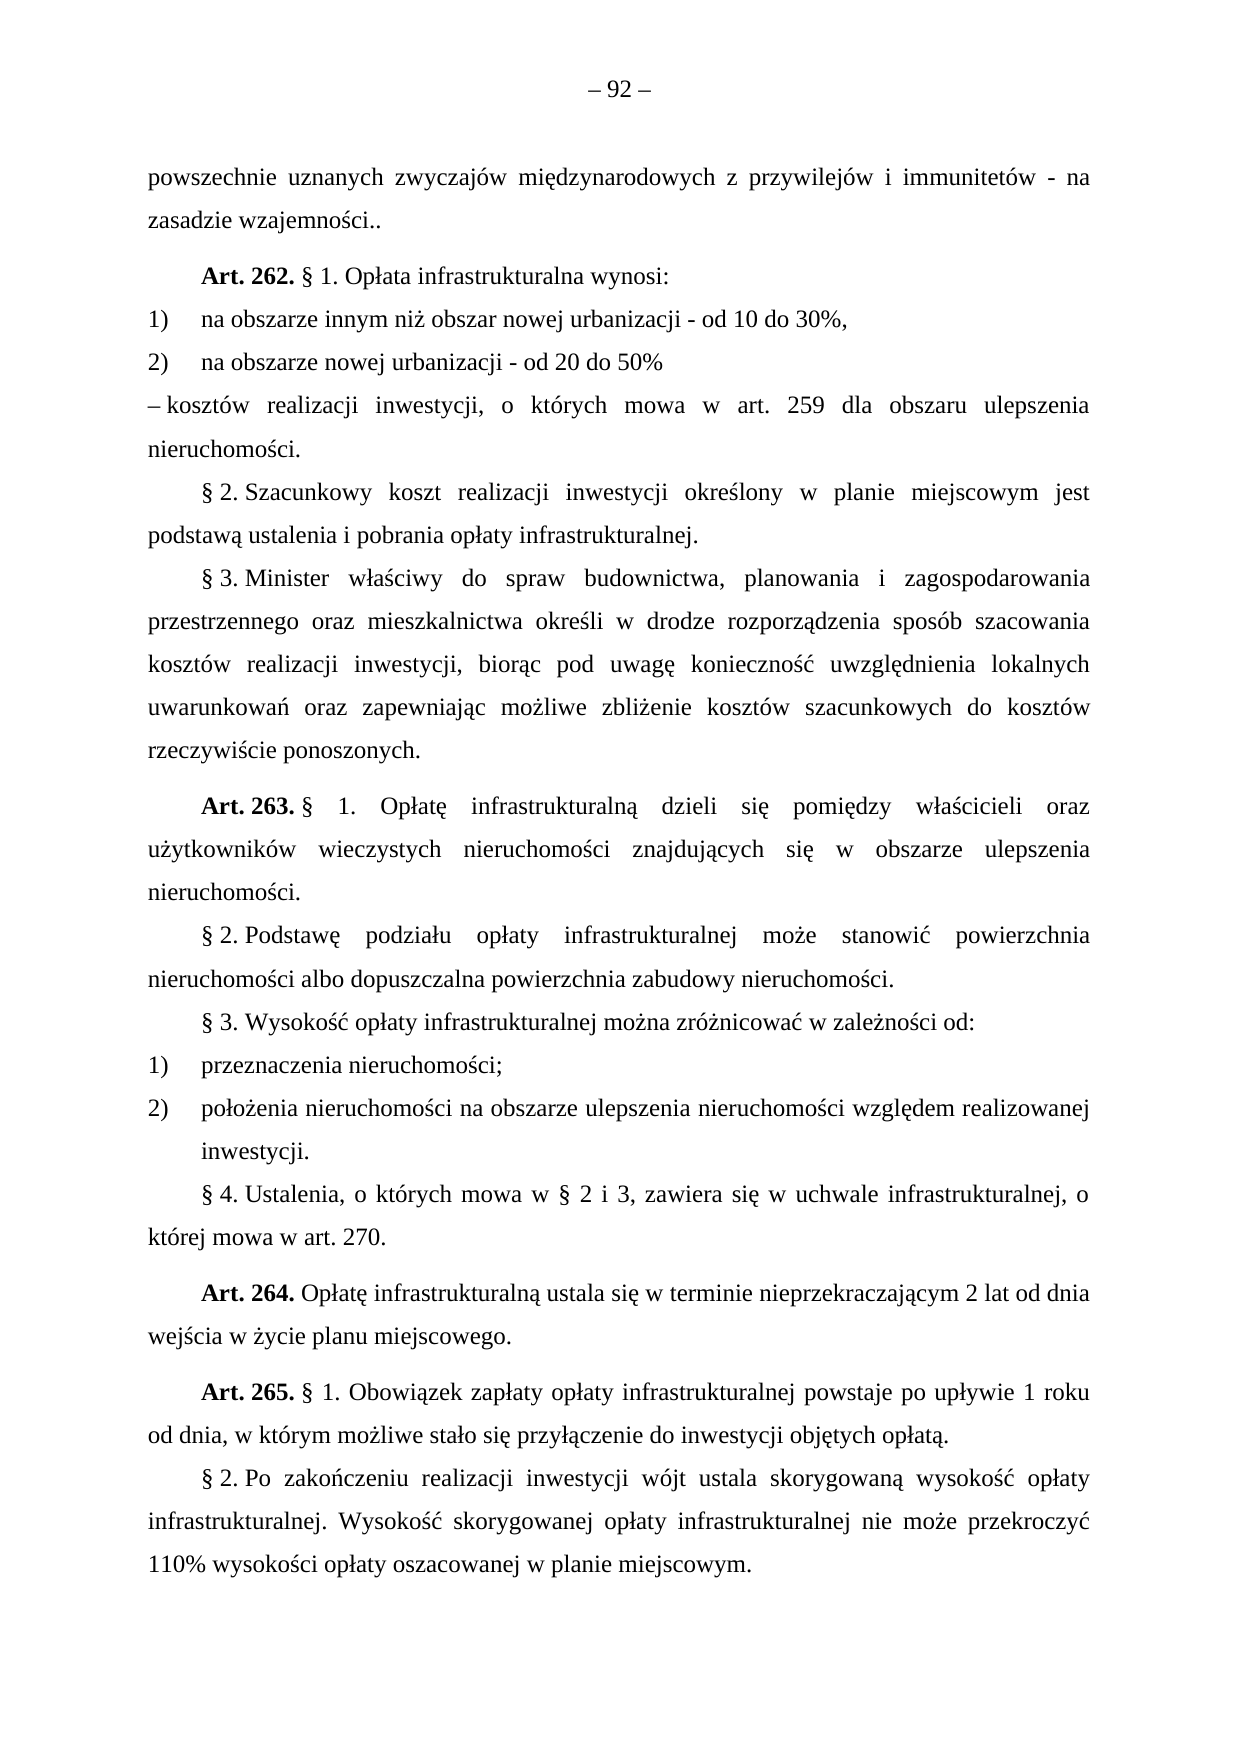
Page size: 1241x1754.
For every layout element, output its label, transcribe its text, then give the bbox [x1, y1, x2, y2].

text Art. 264. Opłatę infrastrukturalną ustala się w terminie nieprzekraczającym 2 lat od dnia wejścia w życie planu miejscowego. [148, 1278, 1091, 1350]
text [148, 162, 1091, 234]
text 2) położenia nieruchomości na obszarze ulepszenia nieruchomości względem realizowanej inwestycji. [148, 1093, 1091, 1165]
text § 2. Po zakończeniu realizacji inwestycji wójt ustala skorygowaną wysokość opłaty infrastrukturalnej. Wysokość skorygowanej opłaty infrastrukturalnej nie może przekroczyć 110% wysokości opłaty oszacowanej w planie miejscowym. [148, 1463, 1091, 1578]
text Art. 265. § 1. Obowiązek zapłaty opłaty infrastrukturalnej powstaje po upływie 1 roku od dnia, w którym możliwe stało się przyłączenie do inwestycji objętych opłatą. [148, 1377, 1091, 1449]
text Art. 262. § 1. Opłata infrastrukturalna wynosi: [148, 261, 1091, 290]
text § 2. Szacunkowy koszt realizacji inwestycji określony w planie miejscowym jest podstawą ustalenia i pobrania opłaty infrastrukturalnej. [148, 477, 1091, 549]
text 1) na obszarze innym niż obszar nowej urbanizacji - od 10 do 30%, [148, 304, 1091, 333]
text § 3. Minister właściwy do spraw budownictwa, planowania i zagospodarowania przestrzennego oraz mieszkalnictwa określi w drodze rozporządzenia sposób szacowania kosztów realizacji inwestycji, biorąc pod uwagę konieczność uwzględnienia lokalnych uwarunkowań oraz zapewniając możliwe zbliżenie kosztów szacunkowych do kosztów rzeczywiście ponoszonych. [148, 563, 1091, 764]
text 2) na obszarze nowej urbanizacji - od 20 do 50% [148, 347, 1091, 376]
text § 4. Ustalenia, o których mowa w § 2 i 3, zawiera się w uchwale infrastrukturalnej, o której mowa w art. 270. [148, 1179, 1091, 1251]
text – kosztów realizacji inwestycji, o których mowa w art. 259 dla obszaru ulepszenia nieruchomości. [148, 391, 1091, 462]
text § 3. Wysokość opłaty infrastrukturalnej można zróżnicować w zależności od: [148, 1007, 1091, 1036]
text Art. 263. § 1. Opłatę infrastrukturalną dzieli się pomiędzy właścicieli oraz użytkowników wieczystych nieruchomości znajdujących się w obszarze ulepszenia nieruchomości. [148, 791, 1091, 906]
text § 2. Podstawę podziału opłaty infrastrukturalnej może stanowić powierzchnia nieruchomości albo dopuszczalna powierzchnia zabudowy nieruchomości. [148, 921, 1091, 992]
text 1) przeznaczenia nieruchomości; [148, 1050, 1091, 1079]
